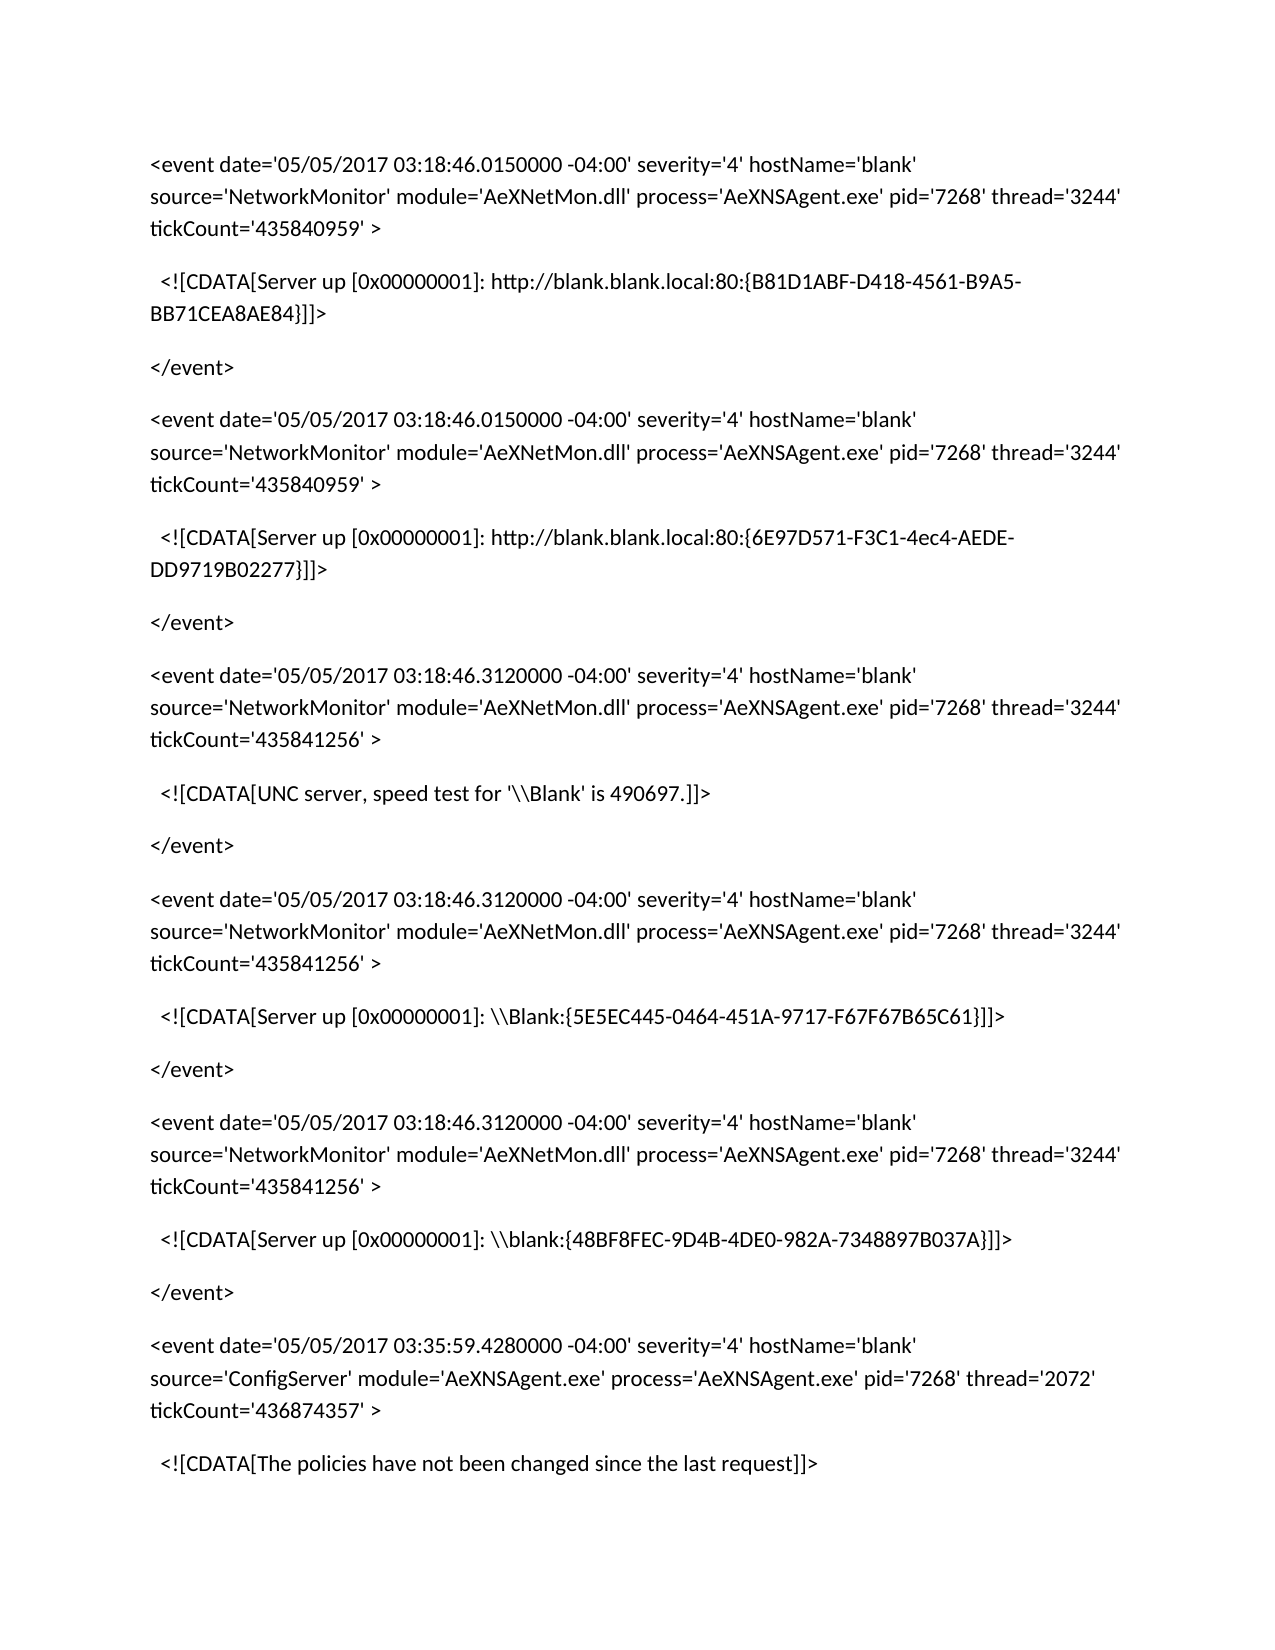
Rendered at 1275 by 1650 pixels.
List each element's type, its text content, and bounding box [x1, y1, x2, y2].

text <![CDATA[UNC server, speed test for '\\Blank' is 490697.]]> [150, 779, 1125, 807]
text <![CDATA[Server up [0x00000001]: http://blank.blank.local:80:{6E97D571-F3C1-4ec4-AEDE-DD9719B02277}]]> [150, 523, 1125, 583]
text </event> [150, 1055, 1125, 1083]
text <event date='05/05/2017 03:18:46.3120000 -04:00' severity='4' hostName='blank' source='NetworkMonitor' module='AeXNetMon.dll' process='AeXNSAgent.exe' pid='7268' thread='3244' tickCount='435841256' > [150, 661, 1125, 754]
text <![CDATA[The policies have not been changed since the last request]]> [150, 1449, 1125, 1477]
text <![CDATA[Server up [0x00000001]: \\blank:{48BF8FEC-9D4B-4DE0-982A-7348897B037A}]]> [150, 1226, 1125, 1253]
text </event> [150, 1278, 1125, 1307]
text </event> [150, 832, 1125, 860]
text <event date='05/05/2017 03:18:46.3120000 -04:00' severity='4' hostName='blank' source='NetworkMonitor' module='AeXNetMon.dll' process='AeXNSAgent.exe' pid='7268' thread='3244' tickCount='435841256' > [150, 1108, 1125, 1201]
text <event date='05/05/2017 03:18:46.0150000 -04:00' severity='4' hostName='blank' source='NetworkMonitor' module='AeXNetMon.dll' process='AeXNSAgent.exe' pid='7268' thread='3244' tickCount='435840959' > [150, 406, 1125, 498]
text <event date='05/05/2017 03:35:59.4280000 -04:00' severity='4' hostName='blank' source='ConfigServer' module='AeXNSAgent.exe' process='AeXNSAgent.exe' pid='7268' thread='2072' tickCount='436874357' > [150, 1332, 1125, 1424]
text <![CDATA[Server up [0x00000001]: \\Blank:{5E5EC445-0464-451A-9717-F67F67B65C61}]]> [150, 1002, 1125, 1030]
text <event date='05/05/2017 03:18:46.0150000 -04:00' severity='4' hostName='blank' source='NetworkMonitor' module='AeXNetMon.dll' process='AeXNSAgent.exe' pid='7268' thread='3244' tickCount='435840959' > [150, 150, 1125, 242]
text <![CDATA[Server up [0x00000001]: http://blank.blank.local:80:{B81D1ABF-D418-4561-B9A5-BB71CEA8AE84}]]> [150, 267, 1125, 328]
text </event> [150, 608, 1125, 636]
text <event date='05/05/2017 03:18:46.3120000 -04:00' severity='4' hostName='blank' source='NetworkMonitor' module='AeXNetMon.dll' process='AeXNSAgent.exe' pid='7268' thread='3244' tickCount='435841256' > [150, 885, 1125, 977]
text </event> [150, 353, 1125, 381]
